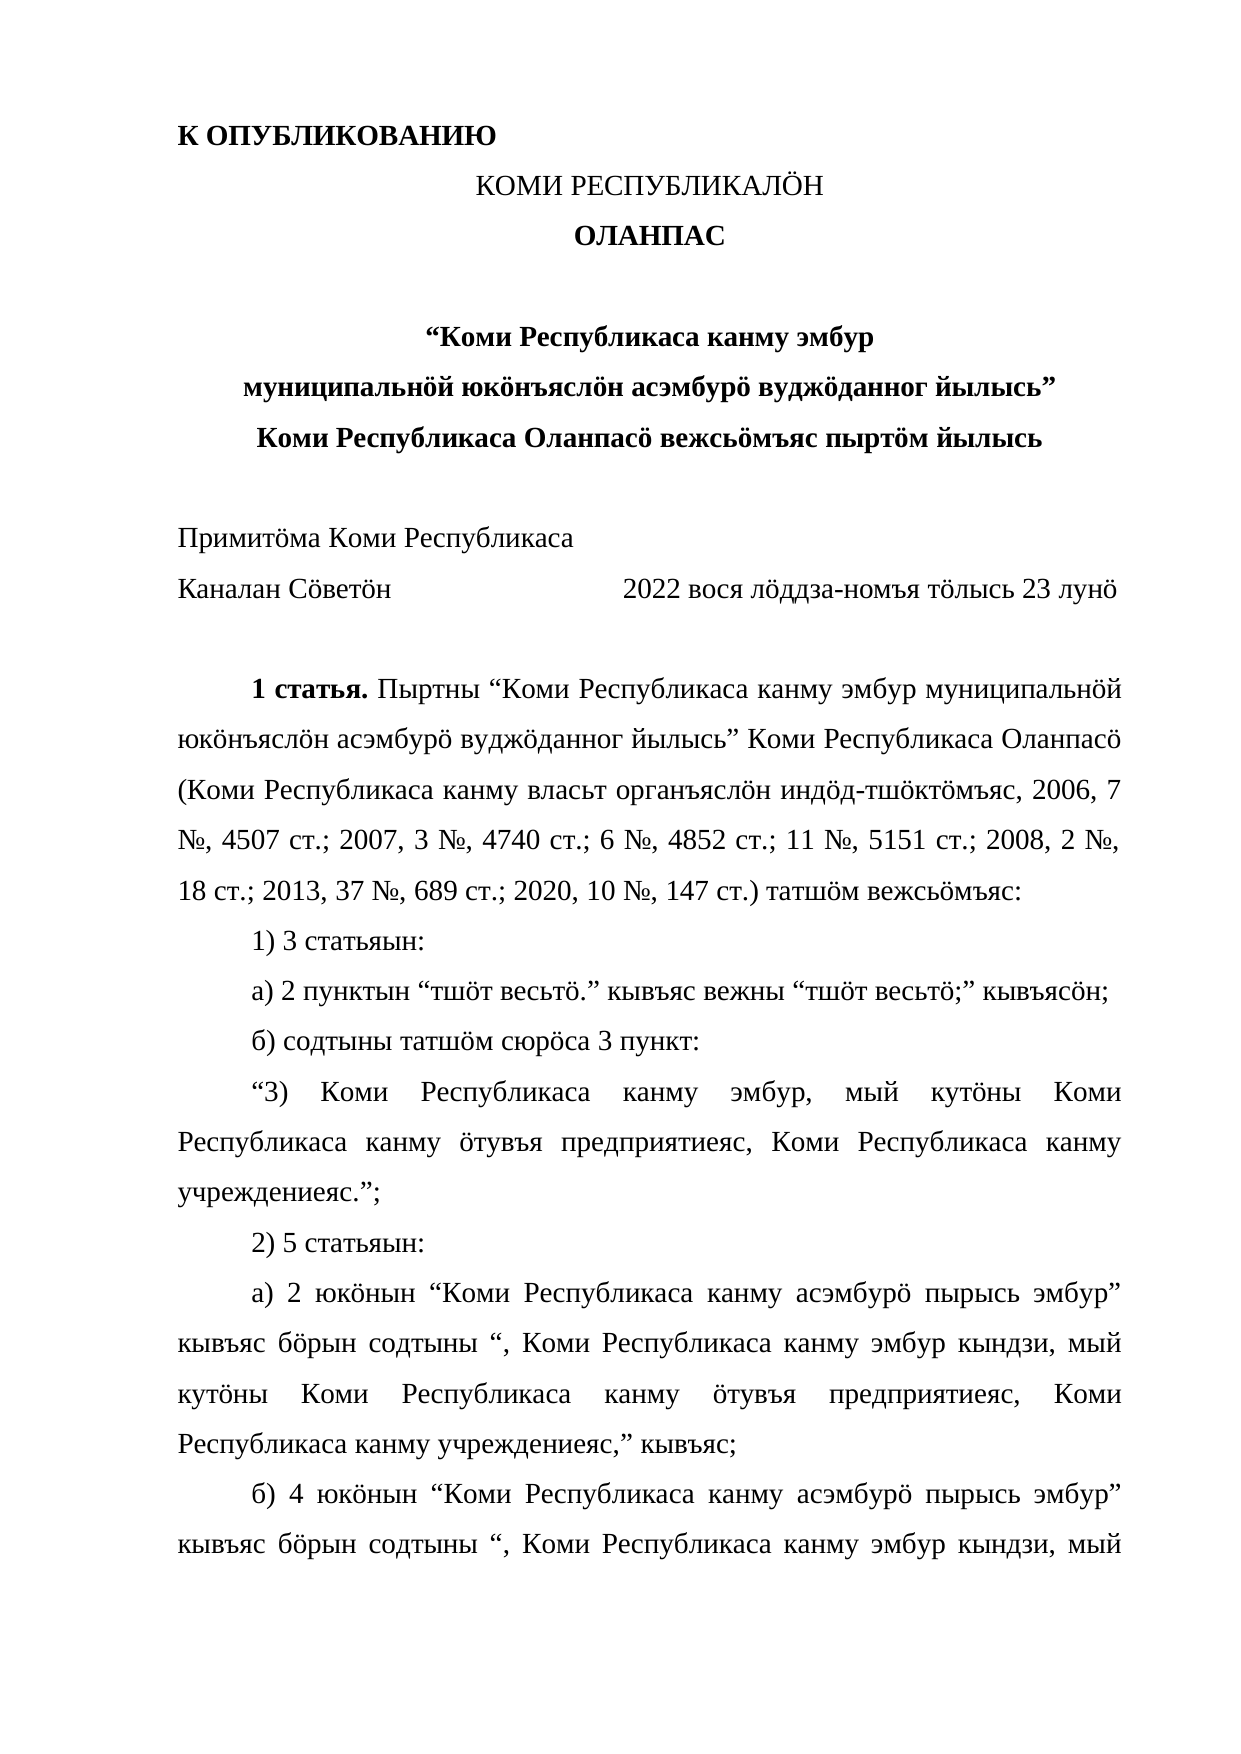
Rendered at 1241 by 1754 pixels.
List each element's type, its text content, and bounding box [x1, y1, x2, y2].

text а) 2 пунктын “тшӧт весьтӧ.” кывъяс вежны “тшӧт весьтӧ;” кывъясӧн; [177, 973, 1122, 1007]
text “Коми Республикаса канму эмбур [177, 319, 1122, 353]
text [177, 1477, 1122, 1560]
text Примитӧма Коми Республикаса [177, 521, 1122, 554]
text Коми Республикаса Оланпасӧ вежсьӧмъяс пыртӧм йылысь [177, 420, 1122, 453]
text “3) Коми Республикаса канму эмбур, мый кутӧны Коми Республикаса канму ӧтувъя предприятиеяс, Коми Республикаса канму учреждениеяс.”; [177, 1074, 1122, 1208]
text муниципальнӧй юкӧнъяслӧн асэмбурӧ вуджӧданног йылысь” [177, 370, 1122, 403]
text К ОПУБЛИКОВАНИЮ [177, 118, 1122, 152]
text а) 2 юкӧнын “Коми Республикаса канму асэмбурӧ пырысь эмбур” кывъяс бӧрын содтыны “, Коми Республикаса канму эмбур кындзи, мый кутӧны Коми Республикаса канму ӧтувъя предприятиеяс, Коми Республикаса канму учреждениеяс,” кывъяс; [177, 1275, 1122, 1460]
text б) содтыны татшӧм сюрӧса 3 пункт: [177, 1024, 1122, 1057]
text 1 статья. Пыртны “Коми Республикаса канму эмбур муниципальнӧй юкӧнъяслӧн асэмбурӧ вуджӧданног йылысь” Коми Республикаса Оланпасӧ (Коми Республикаса канму власьт органъяслӧн индӧд-тшӧктӧмъяс, 2006, 7 №, 4507 ст.; 2007, 3 №, 4740 ст.; 6 №, 4852 ст.; 11 №, 5151 ст.; 2008, 2 №, 18 ст.; 2013, 37 №, 689 ст.; 2020, 10 №, 147 ст.) татшӧм вежсьӧмъяс: [177, 672, 1122, 906]
text КОМИ РЕСПУБЛИКАЛӦН [177, 168, 1122, 202]
text ОЛАНПАС [177, 219, 1122, 252]
text Каналан Сӧветӧн 2022 вося лӧддза-номъя тӧлысь 23 лунӧ [177, 571, 1122, 604]
text 1) 3 статьяын: [177, 923, 1122, 957]
text 2) 5 статьяын: [177, 1225, 1122, 1258]
